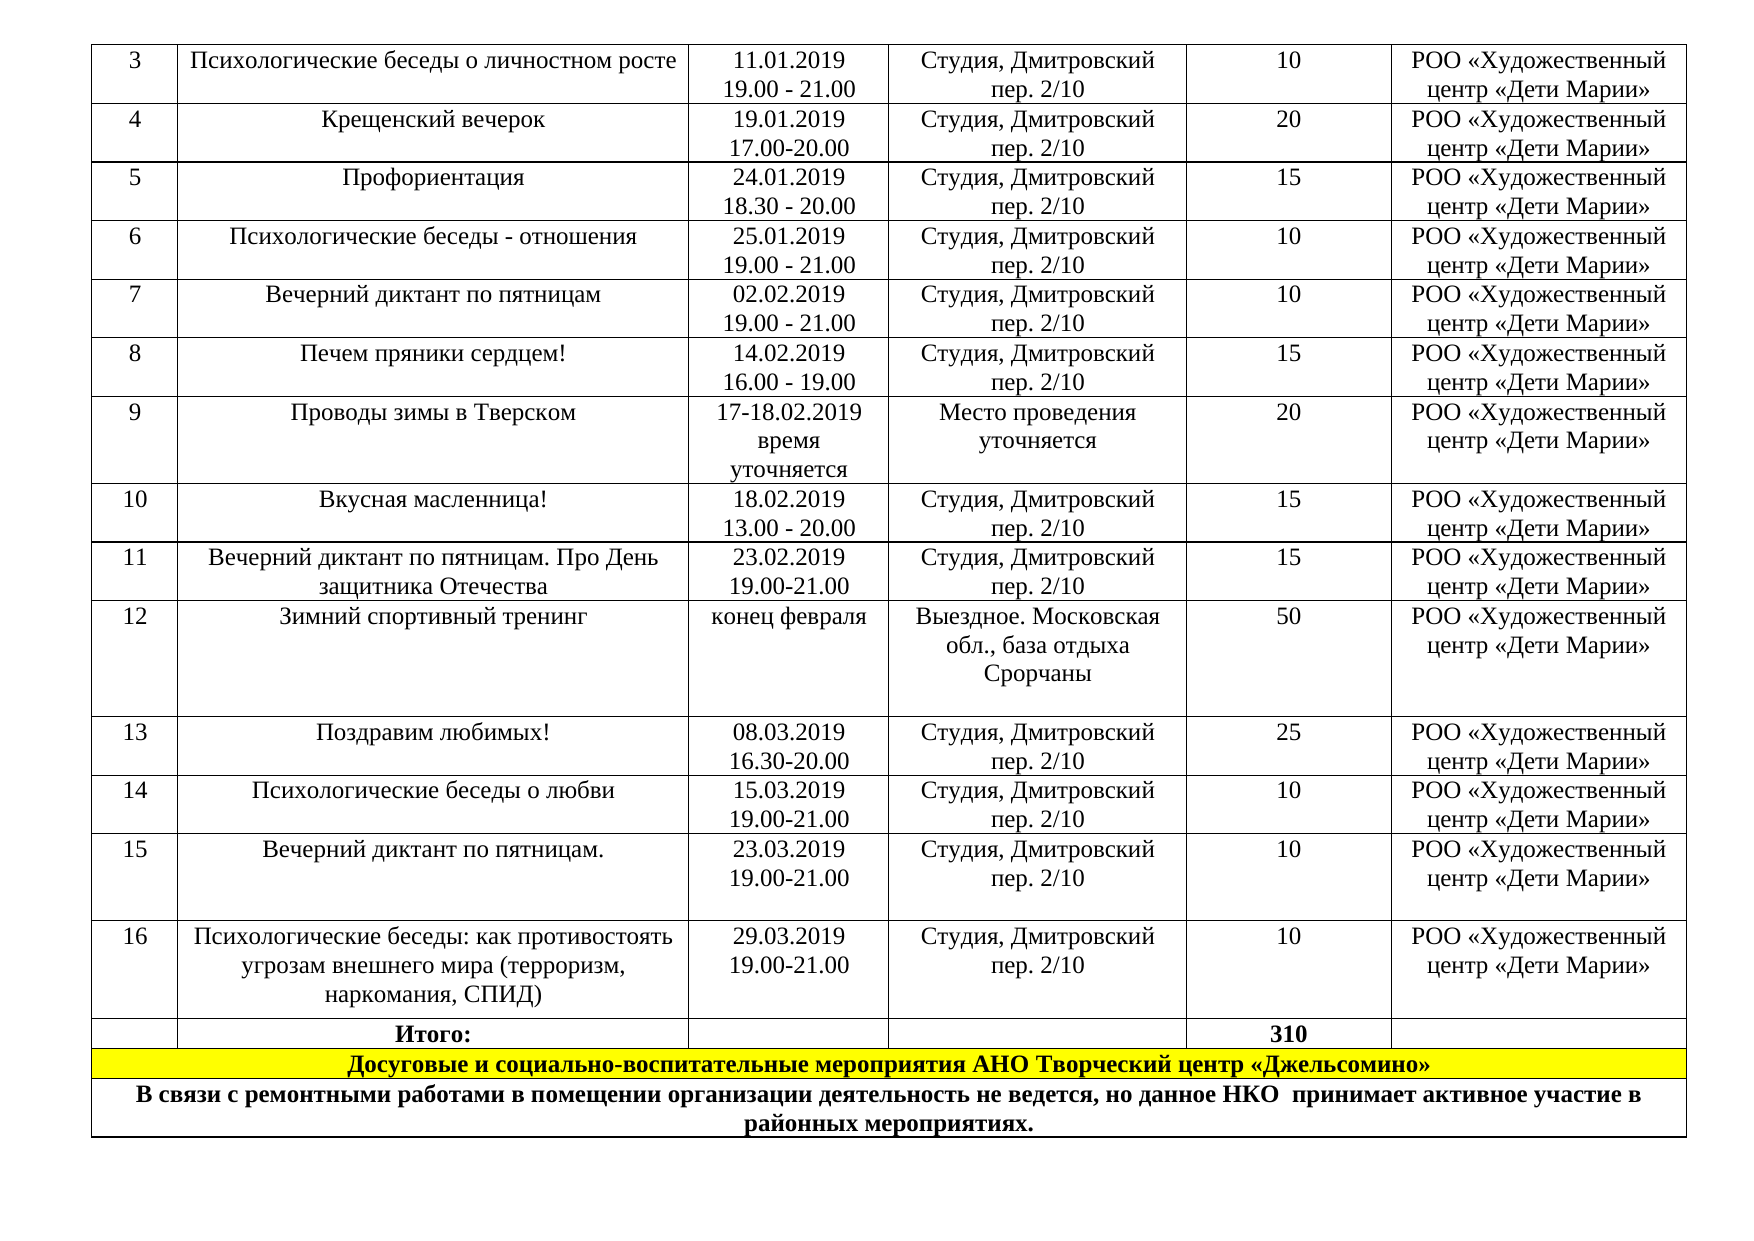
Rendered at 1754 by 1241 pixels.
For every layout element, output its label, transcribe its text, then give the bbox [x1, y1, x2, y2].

table_cell Место проведения уточняется [889, 397, 1186, 483]
table_cell РОО «Художественный центр «Дети Марии» [1392, 104, 1686, 161]
table_cell 10 [1187, 921, 1391, 1018]
table_cell Студия, Дмитровский пер. 2/10 [889, 543, 1186, 600]
table_cell 16 [92, 921, 177, 1018]
table_cell 08.03.2019 16.30-20.00 [689, 717, 888, 774]
table_cell Студия, Дмитровский пер. 2/10 [889, 221, 1186, 278]
table_cell 15 [1187, 543, 1391, 600]
table_cell Печем пряники сердцем! [178, 338, 688, 396]
table_cell Проводы зимы в Тверском [178, 397, 688, 483]
table_cell 15 [1187, 163, 1391, 220]
table_cell 23.03.2019 19.00-21.00 [689, 834, 888, 920]
table_cell РОО «Художественный центр «Дети Марии» [1392, 338, 1686, 396]
table_cell [889, 1019, 1186, 1048]
table_cell Студия, Дмитровский пер. 2/10 [889, 921, 1186, 1018]
table_cell 12 [92, 601, 177, 716]
table_cell РОО «Художественный центр «Дети Марии» [1392, 921, 1686, 1018]
table_cell 8 [92, 338, 177, 396]
table_cell 24.01.2019 18.30 - 20.00 [689, 163, 888, 220]
table_cell Психологические беседы - отношения [178, 221, 688, 278]
table_cell 10 [1187, 834, 1391, 920]
table_cell Студия, Дмитровский пер. 2/10 [889, 104, 1186, 161]
table_cell 23.02.2019 19.00-21.00 [689, 543, 888, 600]
table_cell 11.01.2019 19.00 - 21.00 [689, 45, 888, 103]
table_cell Крещенский вечерок [178, 104, 688, 161]
table_cell РОО «Художественный центр «Дети Марии» [1392, 776, 1686, 833]
table_cell 7 [92, 280, 177, 337]
table_cell РОО «Художественный центр «Дети Марии» [1392, 221, 1686, 278]
table_cell Вечерний диктант по пятницам [178, 280, 688, 337]
table_cell 10 [1187, 280, 1391, 337]
table_cell 5 [92, 163, 177, 220]
table_cell РОО «Художественный центр «Дети Марии» [1392, 484, 1686, 541]
table_cell Вечерний диктант по пятницам. Про День защитника Отечества [178, 543, 688, 600]
table_cell [1392, 1019, 1686, 1048]
table_cell 14 [92, 776, 177, 833]
table_cell Вкусная масленница! [178, 484, 688, 541]
table_cell РОО «Художественный центр «Дети Марии» [1392, 280, 1686, 337]
table_cell Итого: [178, 1019, 688, 1048]
table_cell 17-18.02.2019 время уточняется [689, 397, 888, 483]
table_cell Студия, Дмитровский пер. 2/10 [889, 484, 1186, 541]
table_cell РОО «Художественный центр «Дети Марии» [1392, 601, 1686, 716]
table_cell 02.02.2019 19.00 - 21.00 [689, 280, 888, 337]
table_cell Студия, Дмитровский пер. 2/10 [889, 717, 1186, 774]
table_cell 20 [1187, 104, 1391, 161]
table_cell 10 [1187, 221, 1391, 278]
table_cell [1392, 45, 1686, 103]
table_cell Студия, Дмитровский пер. 2/10 [889, 163, 1186, 220]
table_cell Студия, Дмитровский пер. 2/10 [889, 834, 1186, 920]
table_cell 10 [1187, 45, 1391, 103]
table_cell 15 [1187, 338, 1391, 396]
table_cell 6 [92, 221, 177, 278]
table_cell 310 [1187, 1019, 1391, 1048]
table_cell 29.03.2019 19.00-21.00 [689, 921, 888, 1018]
table_cell 11 [92, 543, 177, 600]
table_cell Поздравим любимых! [178, 717, 688, 774]
table_cell Психологические беседы: как противостоять угрозам внешнего мира (терроризм, наркомания, СПИД) [178, 921, 688, 1018]
table_cell Психологические беседы о личностном росте [178, 45, 688, 103]
table_cell 10 [1187, 776, 1391, 833]
table_cell РОО «Художественный центр «Дети Марии» [1392, 834, 1686, 920]
table_cell 20 [1187, 397, 1391, 483]
table_cell Студия, Дмитровский пер. 2/10 [889, 280, 1186, 337]
table_cell конец февраля [689, 601, 888, 716]
table_cell 3 [92, 45, 177, 103]
table_cell 25 [1187, 717, 1391, 774]
table_cell Досуговые и социально-воспитательные мероприятия АНО Творческий центр «Джельсомино» [92, 1049, 1686, 1078]
table_cell Вечерний диктант по пятницам. [178, 834, 688, 920]
table_cell РОО «Художественный центр «Дети Марии» [1392, 397, 1686, 483]
table_cell 18.02.2019 13.00 - 20.00 [689, 484, 888, 541]
table_cell Выездное. Московская обл., база отдыха Срорчаны [889, 601, 1186, 716]
table_cell 50 [1187, 601, 1391, 716]
table_cell Студия, Дмитровский пер. 2/10 [889, 776, 1186, 833]
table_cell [92, 1079, 1686, 1136]
table_cell РОО «Художественный центр «Дети Марии» [1392, 543, 1686, 600]
table_cell 4 [92, 104, 177, 161]
table_cell 25.01.2019 19.00 - 21.00 [689, 221, 888, 278]
table_cell 10 [92, 484, 177, 541]
table_cell 13 [92, 717, 177, 774]
table_cell 15 [1187, 484, 1391, 541]
table_cell 15.03.2019 19.00-21.00 [689, 776, 888, 833]
table_cell Зимний спортивный тренинг [178, 601, 688, 716]
table_cell Студия, Дмитровский пер. 2/10 [889, 338, 1186, 396]
table_cell РОО «Художественный центр «Дети Марии» [1392, 163, 1686, 220]
table_cell 9 [92, 397, 177, 483]
table_cell Профориентация [178, 163, 688, 220]
table_cell Психологические беседы о любви [178, 776, 688, 833]
table_cell 14.02.2019 16.00 - 19.00 [689, 338, 888, 396]
table_cell [689, 1019, 888, 1048]
table_cell 15 [92, 834, 177, 920]
table_cell 19.01.2019 17.00-20.00 [689, 104, 888, 161]
table_cell [92, 1019, 177, 1048]
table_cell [889, 45, 1186, 103]
table_cell РОО «Художественный центр «Дети Марии» [1392, 717, 1686, 774]
